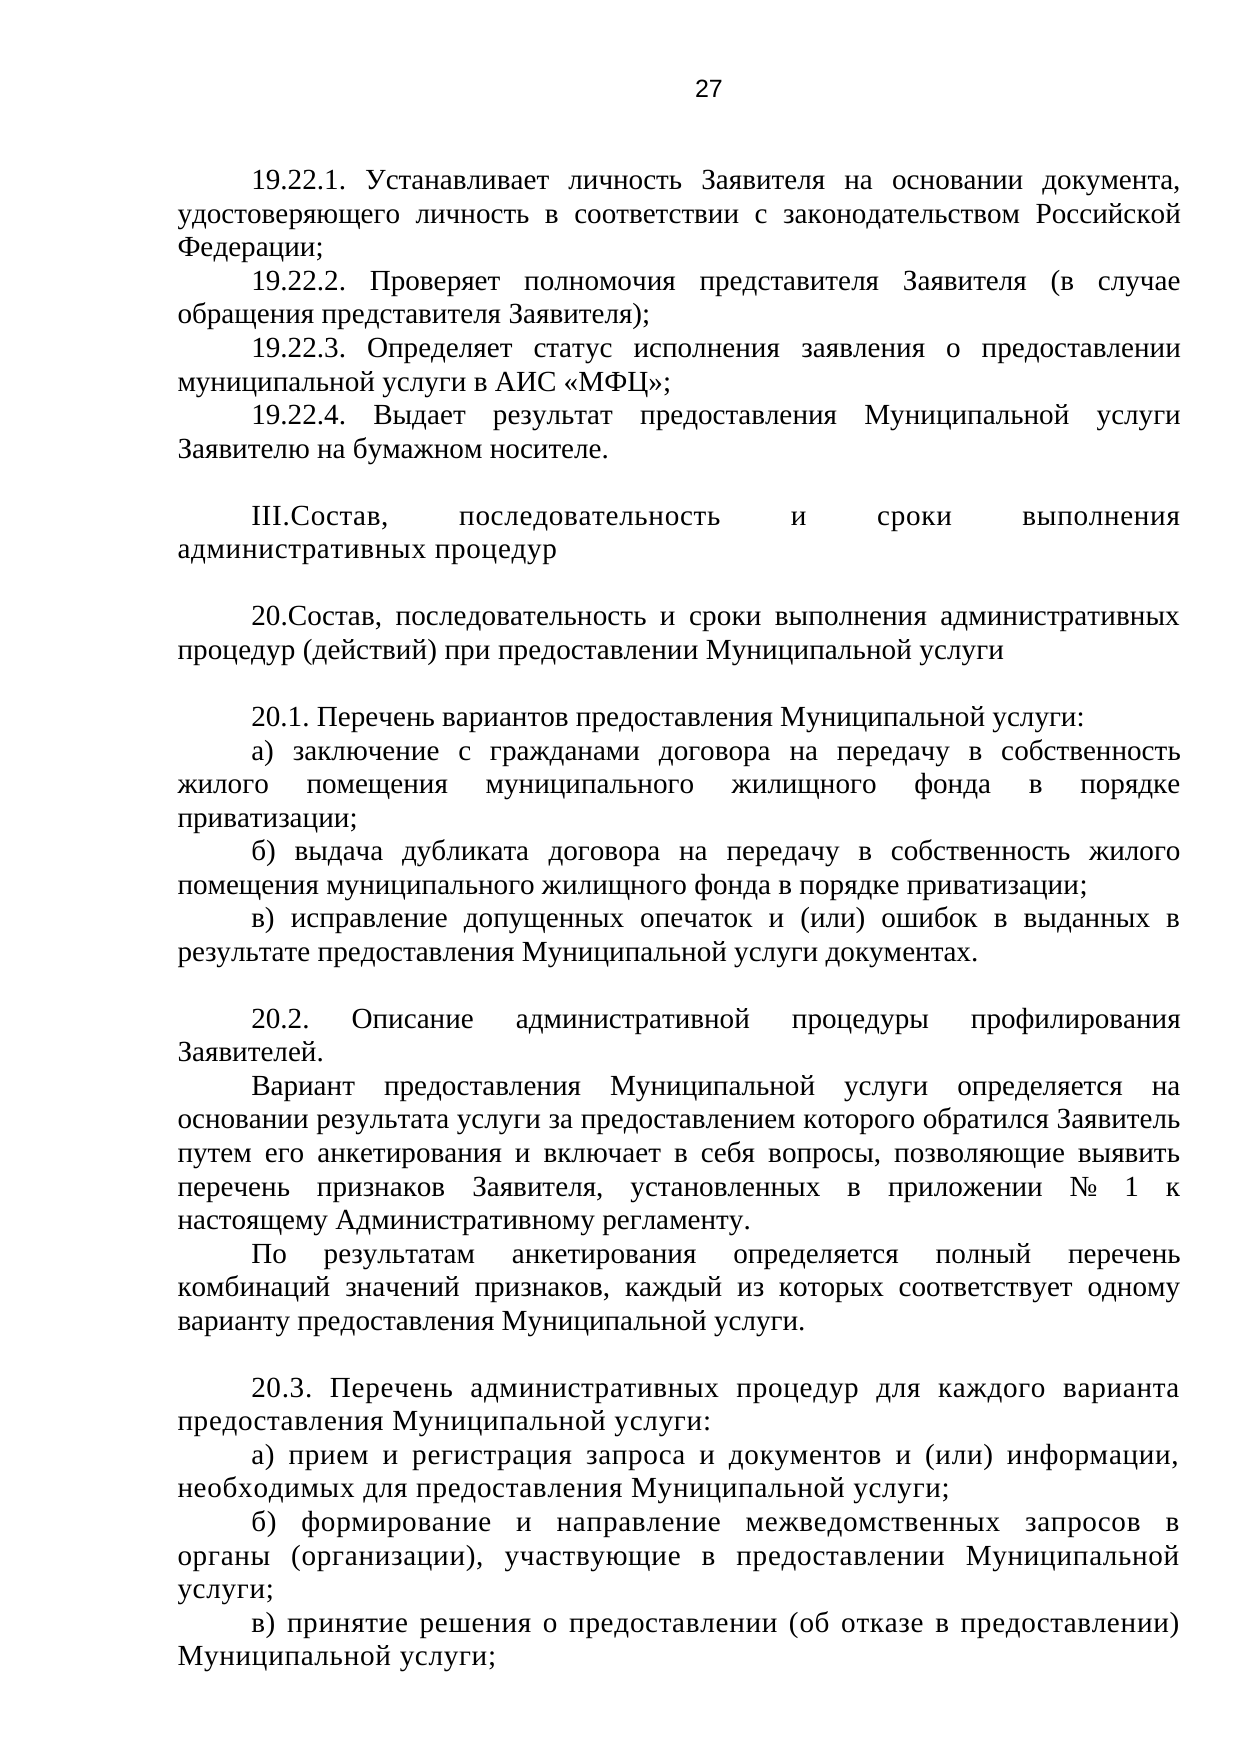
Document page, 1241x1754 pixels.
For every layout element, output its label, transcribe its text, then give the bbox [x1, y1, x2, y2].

text 20.Состав, последовательность и сроки выполнения административных процедур (действий) при предоставлении Муниципальной услуги [177, 598, 1181, 666]
text III.Состав, последовательность и сроки выполнения административных процедур [177, 498, 1181, 565]
text 20.2. Описание административной процедуры профилирования Заявителей. [177, 1001, 1181, 1068]
text 19.22.2. Проверяет полномочия представителя Заявителя (в случае обращения представителя Заявителя); [177, 263, 1181, 330]
text 19.22.1. Устанавливает личность Заявителя на основании документа, удостоверяющего личность в соответствии с законодательством Российской Федерации; [177, 162, 1181, 263]
text б) выдача дубликата договора на передачу в собственность жилого помещения муниципального жилищного фонда в порядке приватизации; [177, 833, 1181, 900]
text По результатам анкетирования определяется полный перечень комбинаций значений признаков, каждый из которых соответствует одному варианту предоставления Муниципальной услуги. [177, 1236, 1181, 1336]
list а) заключение с гражданами договора на передачу в собственность жилого помещения муниципального жилищного фонда в порядке приватизации; [177, 733, 1181, 833]
list 20.1. Перечень вариантов предоставления Муниципальной услуги: [177, 699, 1181, 733]
text 19.22.3. Определяет статус исполнения заявления о предоставлении муниципальной услуги в АИС «МФЦ»; [177, 330, 1181, 397]
text Вариант предоставления Муниципальной услуги определяется на основании результата услуги за предоставлением которого обратился Заявитель путем его анкетирования и включает в себя вопросы, позволяющие выявить перечень признаков Заявителя, установленных в приложении № 1 к настоящему Административному регламенту. [177, 1068, 1181, 1236]
list в) исправление допущенных опечаток и (или) ошибок в выданных в результате предоставления Муниципальной услуги документах. [177, 900, 1181, 967]
text а) прием и регистрация запроса и документов и (или) информации, необходимых для предоставления Муниципальной услуги; [177, 1437, 1181, 1504]
text в) принятие решения о предоставлении (об отказе в предоставлении) Муниципальной услуги; [177, 1605, 1181, 1672]
text 20.3. Перечень административных процедур для каждого варианта предоставления Муниципальной услуги: [177, 1370, 1181, 1437]
text б) формирование и направление межведомственных запросов в органы (организации), участвующие в предоставлении Муниципальной услуги; [177, 1504, 1181, 1605]
text 19.22.4. Выдает результат предоставления Муниципальной услуги Заявителю на бумажном носителе. [177, 397, 1181, 464]
